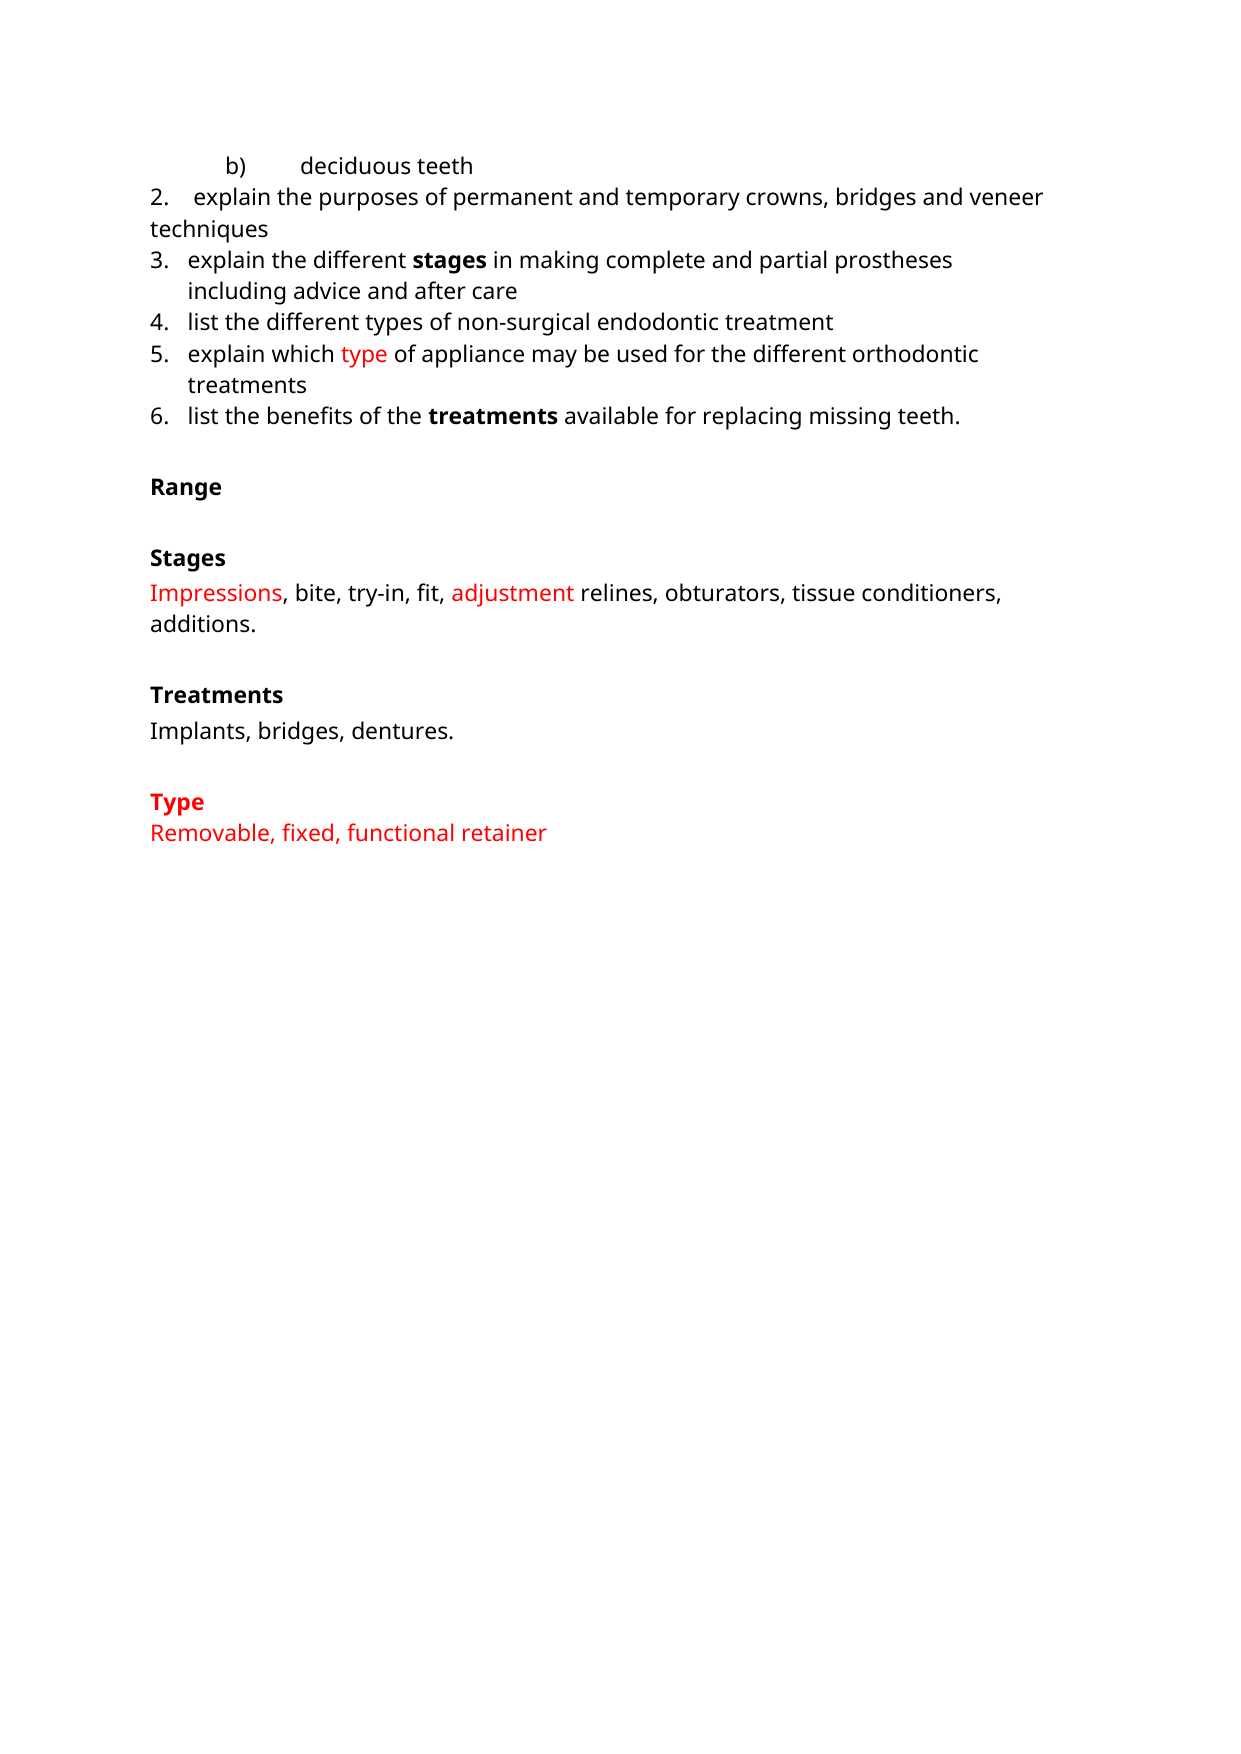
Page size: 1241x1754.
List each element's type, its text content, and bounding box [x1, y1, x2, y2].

list explain which type of appliance may be used for the different orthodontic treatments [150, 337, 1055, 400]
text Impressions, bite, try-in, fit, adjustment relines, obturators, tissue conditioners, additions. [150, 577, 1090, 639]
list list the different types of non-surgical endodontic treatment [150, 306, 1055, 337]
text Removable, fixed, functional retainer [150, 817, 1055, 848]
list explain the different stages in making complete and partial prostheses including advice and after care [150, 244, 1055, 306]
text Type [150, 785, 1055, 817]
text 2. explain the purposes of permanent and temporary crowns, bridges and veneer techniques [150, 181, 1055, 244]
text b) deciduous teeth [150, 150, 1055, 181]
text Treatments [150, 679, 1090, 710]
text Stages [150, 542, 1090, 573]
text Range [150, 471, 1090, 502]
list list the benefits of the treatments available for replacing missing teeth. [150, 400, 1055, 431]
text Implants, bridges, dentures. [150, 714, 1090, 746]
